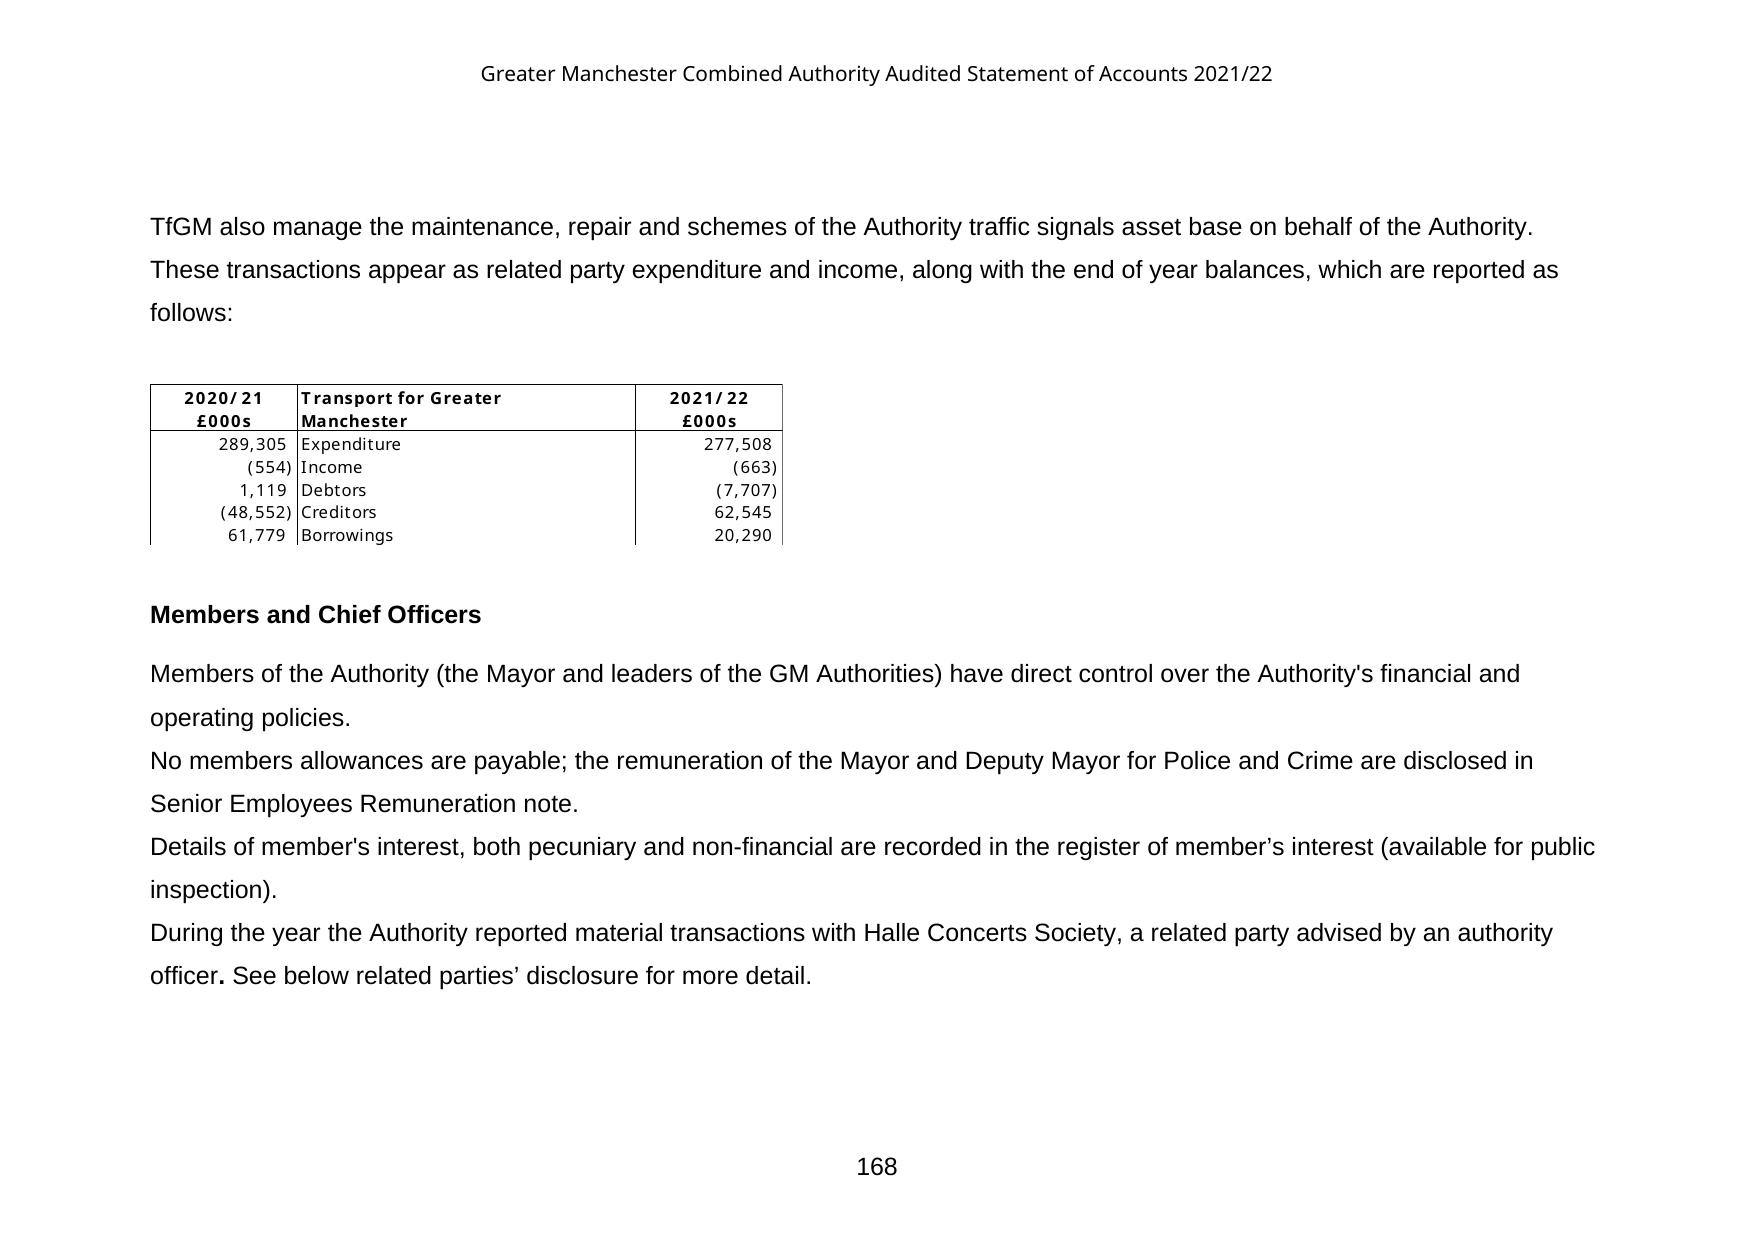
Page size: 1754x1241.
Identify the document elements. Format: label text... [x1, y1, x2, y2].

text During the year the Authority reported material transactions with Halle Concerts Society, a related party advised by an authority officer. See below related parties’ disclosure for more detail. [150, 918, 1603, 990]
text Members of the Authority (the Mayor and leaders of the GM Authorities) have direct control over the Authority's financial and operating policies. [150, 659, 1603, 731]
text No members allowances are payable; the remuneration of the Mayor and Deputy Mayor for Police and Crime are disclosed in Senior Employees Remuneration note. [150, 746, 1603, 818]
subtitle Members and Chief Officers [150, 600, 1603, 628]
text Details of member's interest, both pecuniary and non-financial are recorded in the register of member’s interest (available for public inspection). [150, 832, 1603, 904]
text TfGM also manage the maintenance, repair and schemes of the Authority traffic signals asset base on behalf of the Authority. These transactions appear as related party expenditure and income, along with the end of year balances, which are reported as follows: [150, 212, 1603, 327]
